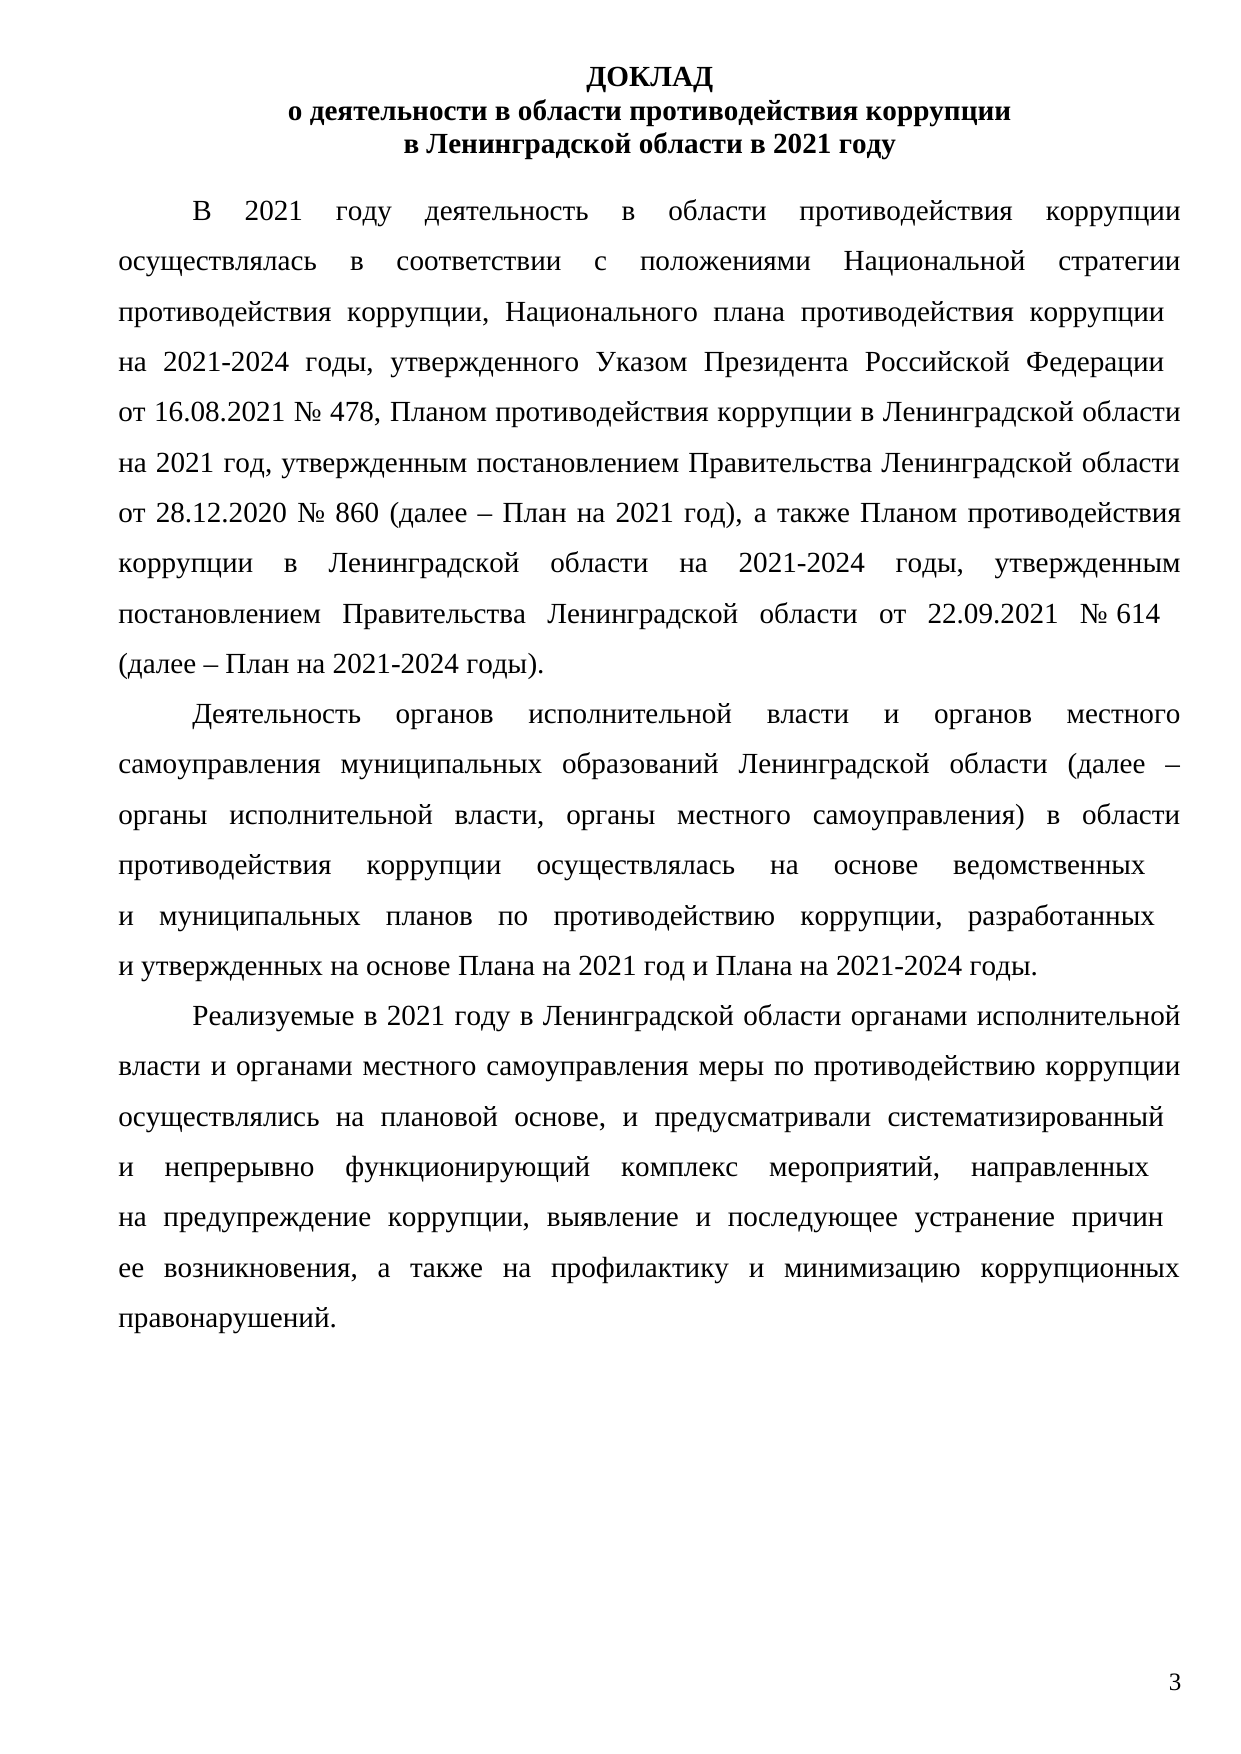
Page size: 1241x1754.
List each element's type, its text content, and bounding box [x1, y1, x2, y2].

text Реализуемые в 2021 году в Ленинградской области органами исполнительной власти и органами местного самоуправления меры по противодействию коррупции осуществлялись на плановой основе, и предусматривали систематизированный и непрерывно функционирующий комплекс мероприятий, направленных на предупреждение коррупции, выявление и последующее устранение причин ее возникновения, а также на профилактику и минимизацию коррупционных правонарушений. [118, 998, 1181, 1334]
text ДОКЛАД [118, 59, 1181, 93]
text В 2021 году деятельность в области противодействия коррупции осуществлялась в соответствии с положениями Национальной стратегии противодействия коррупции, Национального плана противодействия коррупции на 2021-2024 годы, утвержденного Указом Президента Российской Федерации от 16.08.2021 № 478, Планом противодействия коррупции в Ленинградской области на 2021 год, утвержденным постановлением Правительства Ленинградской области от 28.12.2020 № 860 (далее – План на 2021 год), а также Планом противодействия коррупции в Ленинградской области на 2021-2024 годы, утвержденным постановлением Правительства Ленинградской области от 22.09.2021 № 614 (далее – План на 2021-2024 годы). [118, 193, 1181, 679]
text в Ленинградской области в 2021 году [118, 126, 1181, 160]
text о деятельности в области противодействия коррупции [118, 93, 1181, 126]
text Деятельность органов исполнительной власти и органов местного самоуправления муниципальных образований Ленинградской области (далее – органы исполнительной власти, органы местного самоуправления) в области противодействия коррупции осуществлялась на основе ведомственных и муниципальных планов по противодействию коррупции, разработанных и утвержденных на основе Плана на 2021 год и Плана на 2021-2024 годы. [118, 696, 1181, 981]
